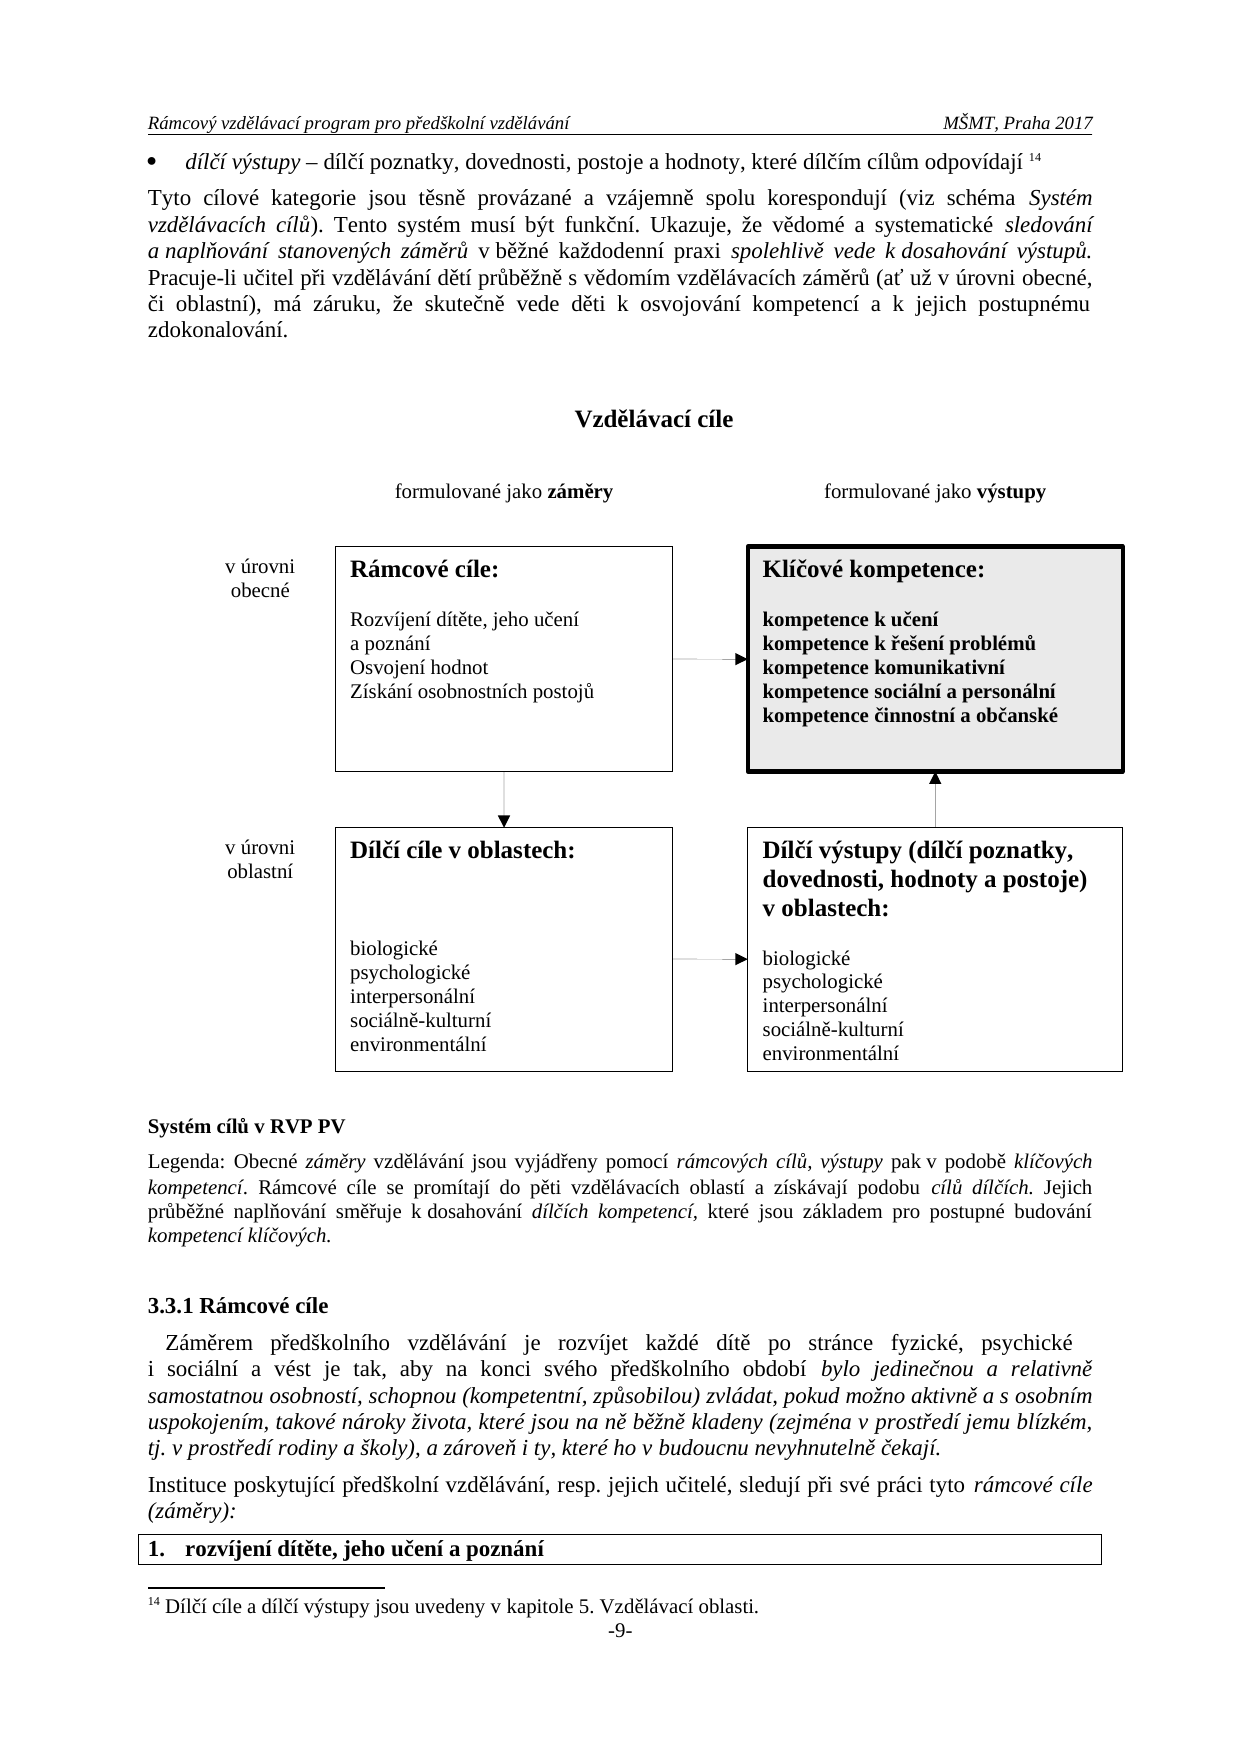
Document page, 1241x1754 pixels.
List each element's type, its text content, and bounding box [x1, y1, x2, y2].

text Záměrem předškolního vzdělávání je rozvíjet každé dítě po stránce fyzické, psychické i sociální a vést je tak, aby na konci svého předškolního období bylo jedinečnou a relativně samostatnou osobností, schopnou (kompetentní, způsobilou) zvládat, pokud možno aktivně a s osobním uspokojením, takové nároky života, které jsou na ně běžně kladeny (zejména v prostředí jemu blízkém, tj. v prostředí rodiny a školy), a zároveň i ty, které ho v budoucnu nevyhnutelně čekají. [148, 1329, 1092, 1461]
subtitle 3.3.1 Rámcové cíle [148, 1292, 1092, 1318]
text Tyto cílové kategorie jsou těsně provázané a vzájemně spolu korespondují (viz schéma Systém vzdělávacích cílů). Tento systém musí být funkční. Ukazuje, že vědomé a systematické sledování a naplňování stanovených záměrů v běžné každodenní praxi spolehlivě vede k dosahování výstupů. Pracuje-li učitel při vzdělávání dětí průběžně s vědomím vzdělávacích záměrů (ať už v úrovni obecné, či oblastní), má záruku, že skutečně vede děti k osvojování kompetencí a k jejich postupnému zdokonalování. [148, 184, 1092, 343]
list rozvíjení dítěte, jeho učení a poznání [139, 1535, 1101, 1564]
list dílčí výstupy – dílčí poznatky, dovednosti, postoje a hodnoty, které dílčím cílům odpovídají [148, 148, 1092, 174]
text Instituce poskytující předškolní vzdělávání, resp. jejich učitelé, sledují při své práci tyto rámcové cíle (záměry): [148, 1471, 1092, 1524]
text Systém cílů v RVP PV [148, 1114, 1092, 1138]
text Legenda: Obecné záměry vzdělávání jsou vyjádřeny pomocí rámcových cílů, výstupy pak v podobě klíčových kompetencí. Rámcové cíle se promítají do pěti vzdělávacích oblastí a získávají podobu cílů dílčích. Jejich průběžné naplňování směřuje k dosahování dílčích kompetencí, které jsou základem pro postupné budování kompetencí klíčových. [148, 1149, 1092, 1247]
